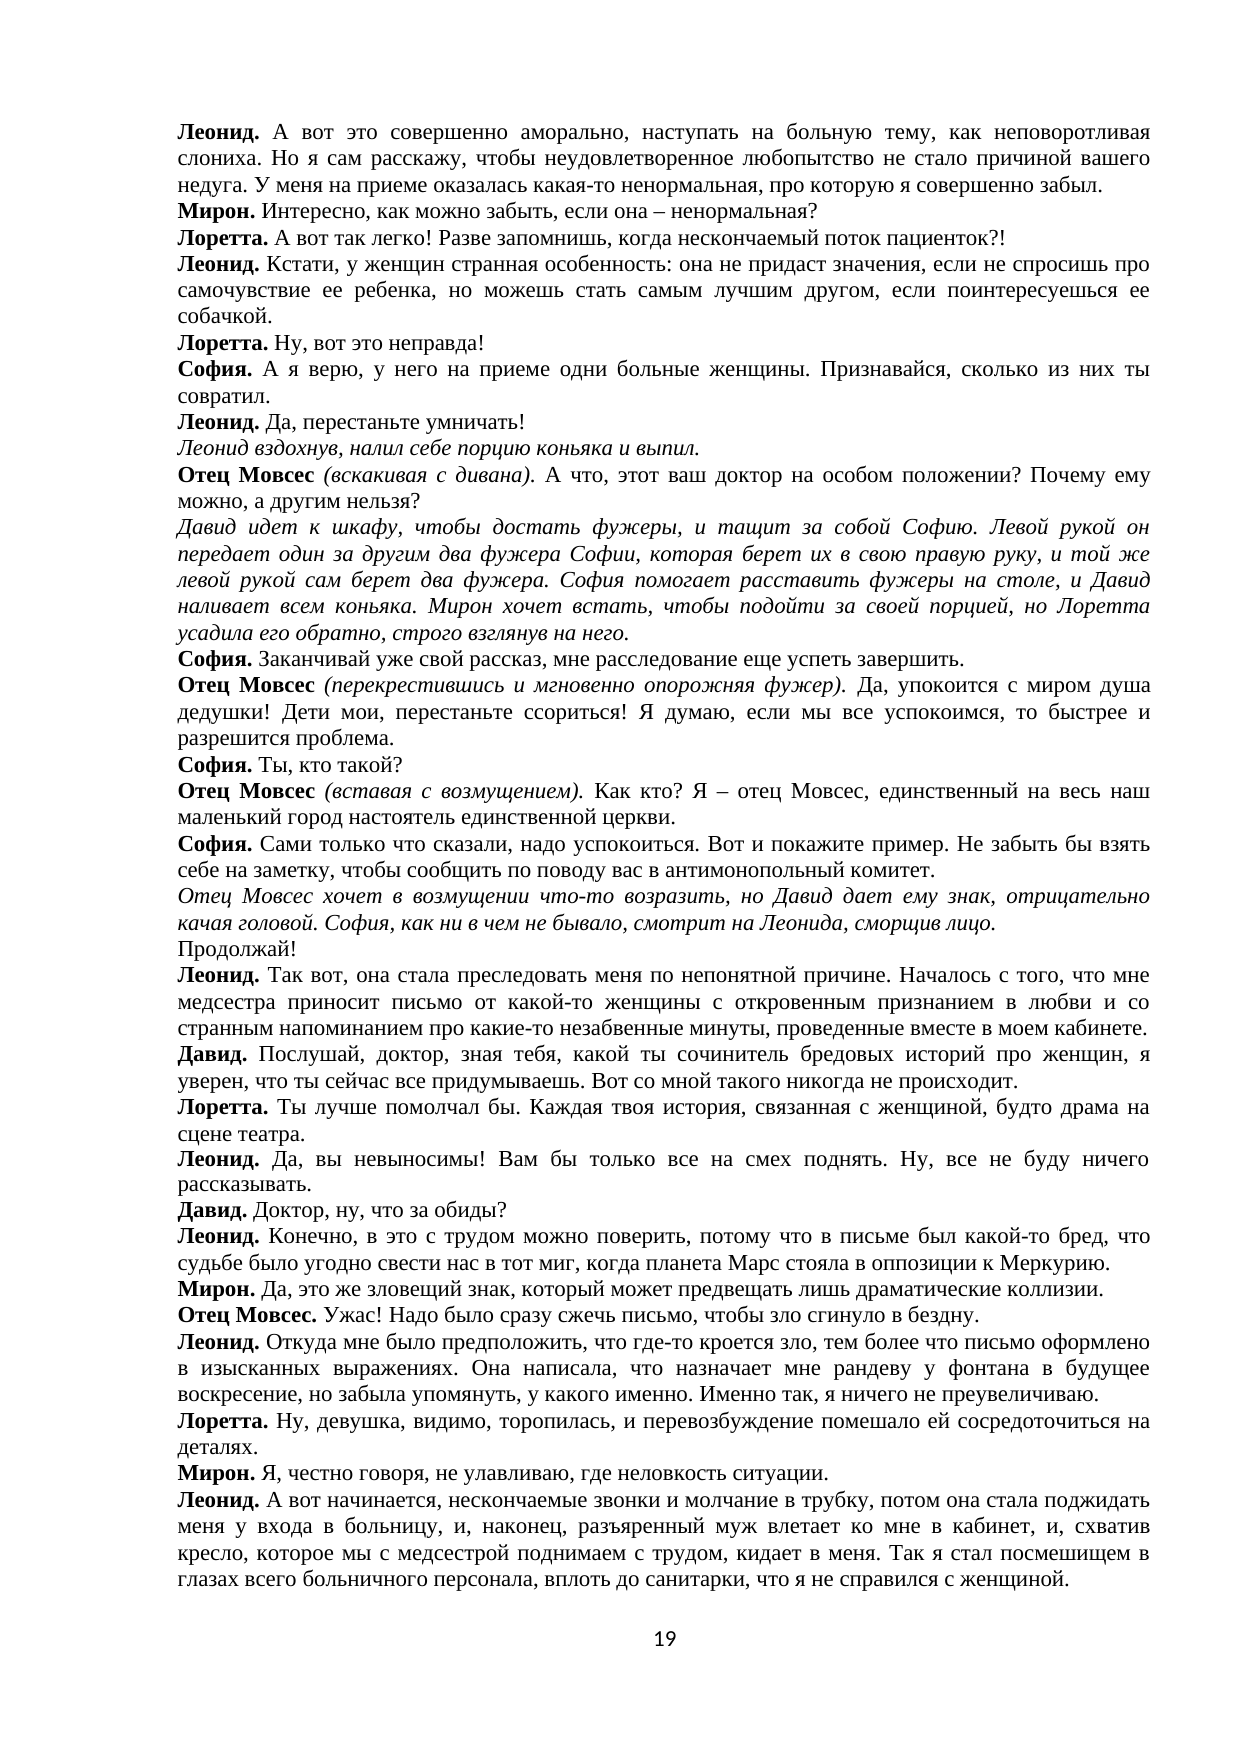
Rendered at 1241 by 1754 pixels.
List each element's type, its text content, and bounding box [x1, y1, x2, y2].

text Леонид вздохнув, налил себе порцию коньяка и выпил. [177, 434, 1152, 461]
text Леонид. Откуда мне было предположить, что где-то кроется зло, тем более что письмо оформлено в изысканных выражениях. Она написала, что назначает мне рандеву у фонтана в будущее воскресение, но забыла упомянуть, у какого именно. Именно так, я ничего не преувеличиваю. [177, 1328, 1152, 1407]
text София. А я верю, у него на приеме одни больные женщины. Признавайся, сколько из них ты совратил. [177, 355, 1152, 408]
text Леонид. А вот это совершенно аморально, наступать на больную тему, как неповоротливая слониха. Но я сам расскажу, чтобы неудовлетворенное любопытство не стало причиной вашего недуга. У меня на приеме оказалась какая-то ненормальная, про которую я совершенно забыл. [177, 118, 1152, 197]
text Мирон. Да, это же зловещий знак, который может предвещать лишь драматические коллизии. [177, 1275, 1152, 1301]
text Леонид. Конечно, в это с трудом можно поверить, потому что в письме был какой-то бред, что судьбе было угодно свести нас в тот миг, когда планета Марс стояла в оппозиции к Меркурию. [177, 1222, 1152, 1275]
text Давид. Послушай, доктор, зная тебя, какой ты сочинитель бредовых историй про женщин, я уверен, что ты сейчас все придумываешь. Вот со мной такого никогда не происходит. [177, 1041, 1152, 1093]
text Лоретта. Ты лучше помолчал бы. Каждая твоя история, связанная с женщиной, будто драма на сцене театра. [177, 1093, 1152, 1146]
text Леонид. Да, вы невыносимы! Вам бы только все на смех поднять. Ну, все не буду ничего рассказывать. [177, 1146, 1152, 1196]
text Отец Мовсес (вставая с возмущением). Как кто? Я – отец Мовсес, единственный на весь наш маленький город настоятель единственной церкви. [177, 777, 1152, 830]
text Мирон. Интересно, как можно забыть, если она – ненормальная? [177, 197, 1152, 223]
text Давид идет к шкафу, чтобы достать фужеры, и тащит за собой Софию. Левой рукой он передает один за другим два фужера Софии, которая берет их в свою правую руку, и той же левой рукой сам берет два фужера. София помогает расставить фужеры на столе, и Давид наливает всем коньяка. Мирон хочет встать, чтобы подойти за своей порцией, но Лоретта усадила его обратно, строго взглянув на него. [177, 513, 1152, 645]
text Лоретта. А вот так легко! Разве запомнишь, когда нескончаемый поток пациенток?! [177, 223, 1152, 250]
text Леонид. Да, перестаньте умничать! [177, 408, 1152, 434]
text Отец Мовсес хочет в возмущении что-то возразить, но Давид дает ему знак, отрицательно качая головой. София, как ни в чем не бывало, смотрит на Леонида, сморщив лицо. [177, 882, 1152, 935]
text Отец Мовсес. Ужас! Надо было сразу сжечь письмо, чтобы зло сгинуло в бездну. [177, 1301, 1152, 1328]
text Продолжай! [177, 935, 1152, 961]
text София. Сами только что сказали, надо успокоиться. Вот и покажите пример. Не забыть бы взять себе на заметку, чтобы сообщить по поводу вас в антимонопольный комитет. [177, 830, 1152, 882]
text Леонид. Так вот, она стала преследовать меня по непонятной причине. Началось с того, что мне медсестра приносит письмо от какой-то женщины с откровенным признанием в любви и со странным напоминанием про какие-то незабвенные минуты, проведенные вместе в моем кабинете. [177, 961, 1152, 1041]
text Отец Мовсес (вскакивая с дивана). А что, этот ваш доктор на особом положении? Почему ему можно, а другим нельзя? [177, 461, 1152, 513]
text Леонид. А вот начинается, нескончаемые звонки и молчание в трубку, потом она стала поджидать меня у входа в больницу, и, наконец, разъяренный муж влетает ко мне в кабинет, и, схватив кресло, которое мы с медсестрой поднимаем с трудом, кидает в меня. Так я стал посмешищем в глазах всего больничного персонала, вплоть до санитарки, что я не справился с женщиной. [177, 1486, 1152, 1591]
text София. Ты, кто такой? [177, 751, 1152, 777]
text Мирон. Я, честно говоря, не улавливаю, где неловкость ситуации. [177, 1459, 1152, 1486]
text Отец Мовсес (перекрестившись и мгновенно опорожняя фужер). Да, упокоится с миром душа дедушки! Дети мои, перестаньте ссориться! Я думаю, если мы все успокоимся, то быстрее и разрешится проблема. [177, 672, 1152, 751]
text Лоретта. Ну, девушка, видимо, торопилась, и перевозбуждение помешало ей сосредоточиться на деталях. [177, 1407, 1152, 1459]
text Лоретта. Ну, вот это неправда! [177, 329, 1152, 355]
text София. Заканчивай уже свой рассказ, мне расследование еще успеть завершить. [177, 645, 1152, 672]
text Давид. Доктор, ну, что за обиды? [177, 1196, 1152, 1222]
text Леонид. Кстати, у женщин странная особенность: она не придаст значения, если не спросишь про самочувствие ее ребенка, но можешь стать самым лучшим другом, если поинтересуешься ее собачкой. [177, 250, 1152, 329]
